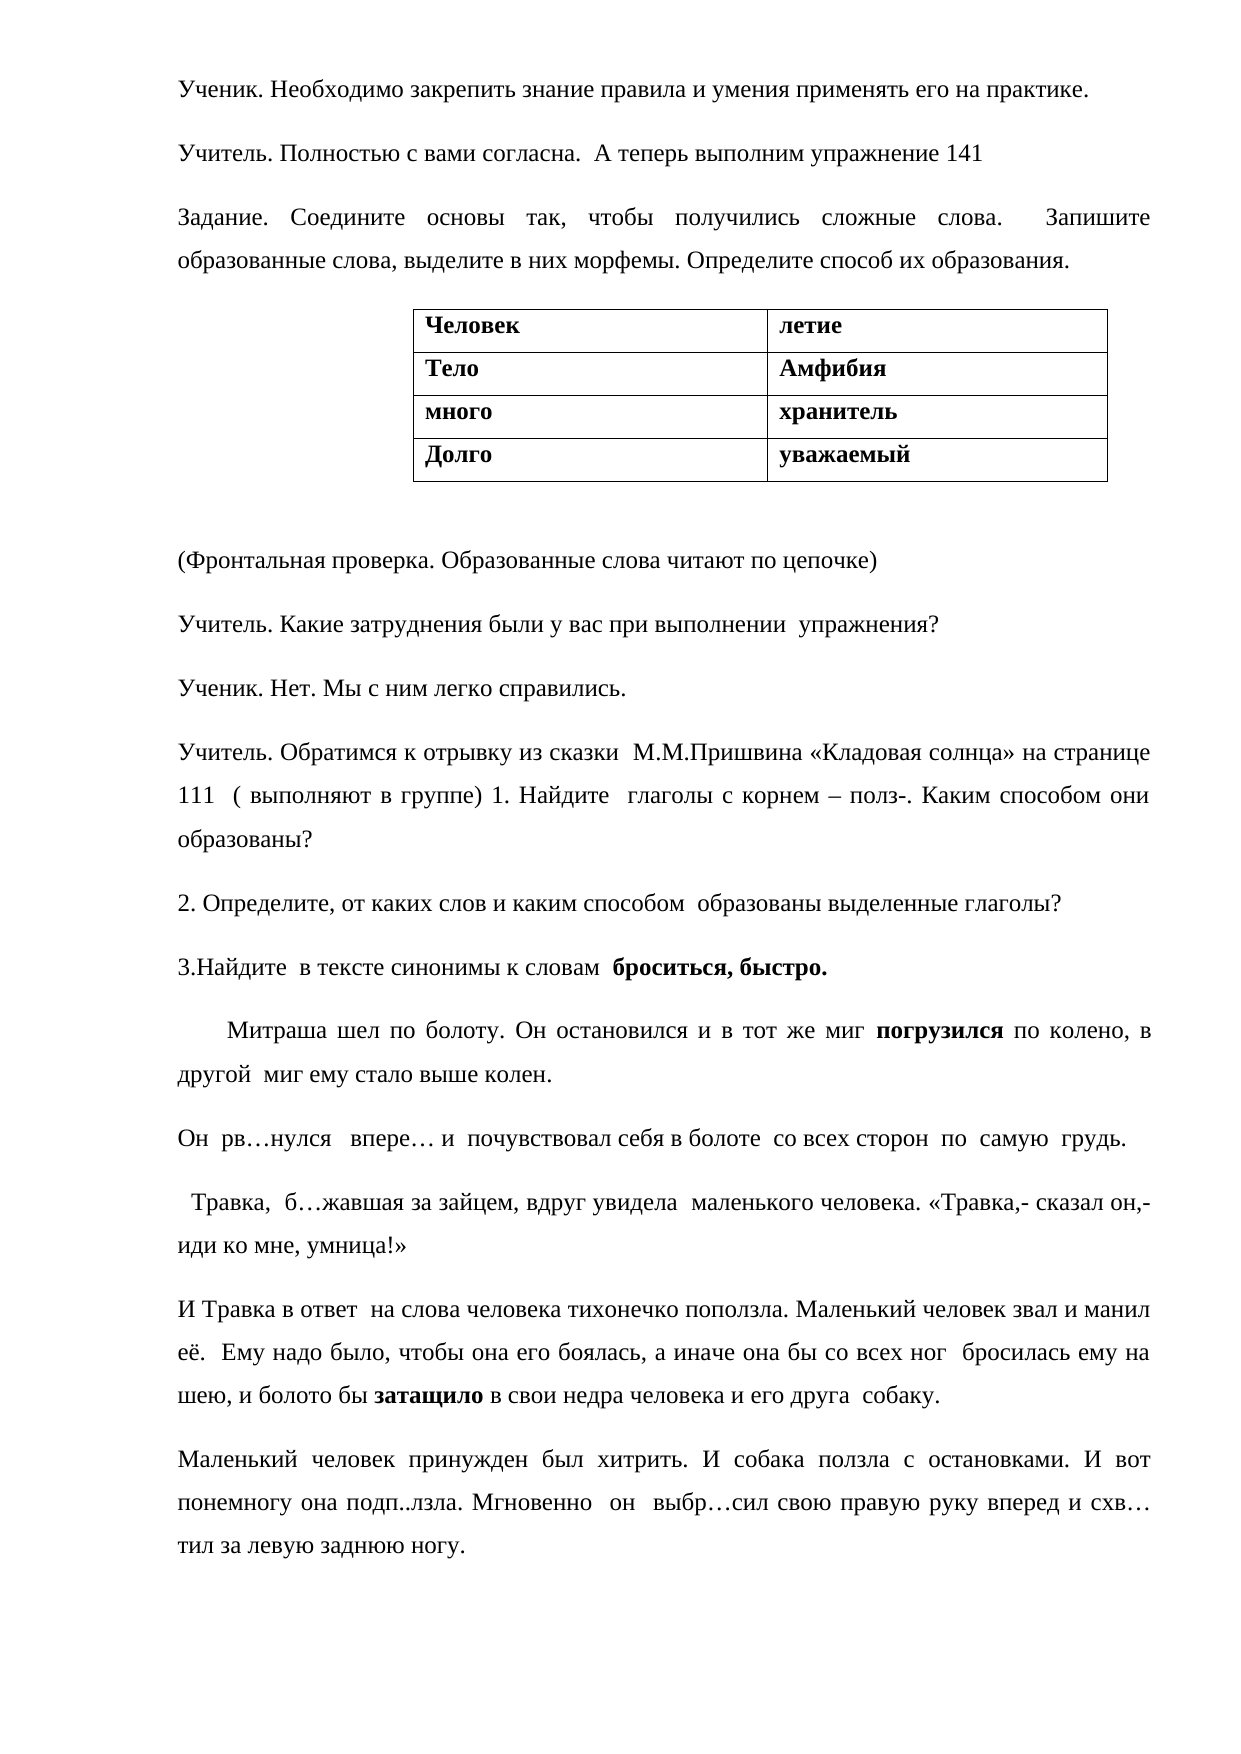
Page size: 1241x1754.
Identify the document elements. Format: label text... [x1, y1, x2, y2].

text 2. Определите, от каких слов и каким способом образованы выделенные глаголы? [177, 888, 1152, 916]
text Задание. Соедините основы так, чтобы получились сложные слова. Запишите образованные слова, выделите в них морфемы. Определите способ их образования. [177, 202, 1152, 274]
table_cell уважаемый [768, 439, 1107, 481]
text И Травка в ответ на слова человека тихонечко поползла. Маленький человек звал и манил её. Ему надо было, чтобы она его боялась, а иначе она бы со всех ног бросилась ему на шею, и болото бы затащило в свои недра человека и его друга собаку. [177, 1294, 1152, 1409]
text Учитель. Полностью с вами согласна. А теперь выполним упражнение 141 [177, 138, 1152, 167]
table_cell много [414, 396, 767, 438]
text Митраша шел по болоту. Он остановился и в тот же миг погрузился по колено, в другой миг ему стало выше колен. [177, 1016, 1152, 1087]
table_cell Долго [414, 439, 767, 481]
text Он рв…нулся впере… и почувствовал себя в болоте со всех сторон по самую грудь. [177, 1123, 1152, 1151]
text Учитель. Какие затруднения были у вас при выполнении упражнения? [177, 609, 1152, 638]
text Ученик. Нет. Мы с ним легко справились. [177, 673, 1152, 702]
table_header летие [768, 310, 1107, 352]
text Маленький человек принужден был хитрить. И собака ползла с остановками. И вот понемногу она подп..лзла. Мгновенно он выбр…сил свою правую руку вперед и схв…тил за левую заднюю ногу. [177, 1444, 1152, 1559]
text Ученик. Необходимо закрепить знание правила и умения применять его на практике. [177, 74, 1152, 103]
text Учитель. Обратимся к отрывку из сказки М.М.Пришвина «Кладовая солнца» на странице 111 ( выполняют в группе) 1. Найдите глаголы с корнем – полз-. Каким способом они образованы? [177, 737, 1152, 852]
table_header Человек [414, 310, 767, 352]
text 3.Найдите в тексте синонимы к словам броситься, быстро. [177, 952, 1152, 980]
table_cell хранитель [768, 396, 1107, 438]
table_cell Амфибия [768, 353, 1107, 395]
text (Фронтальная проверка. Образованные слова читают по цепочке) [177, 546, 1152, 574]
table_cell Тело [414, 353, 767, 395]
text Травка, б…жавшая за зайцем, вдруг увидела маленького человека. «Травка,- сказал он,- иди ко мне, умница!» [177, 1187, 1152, 1258]
